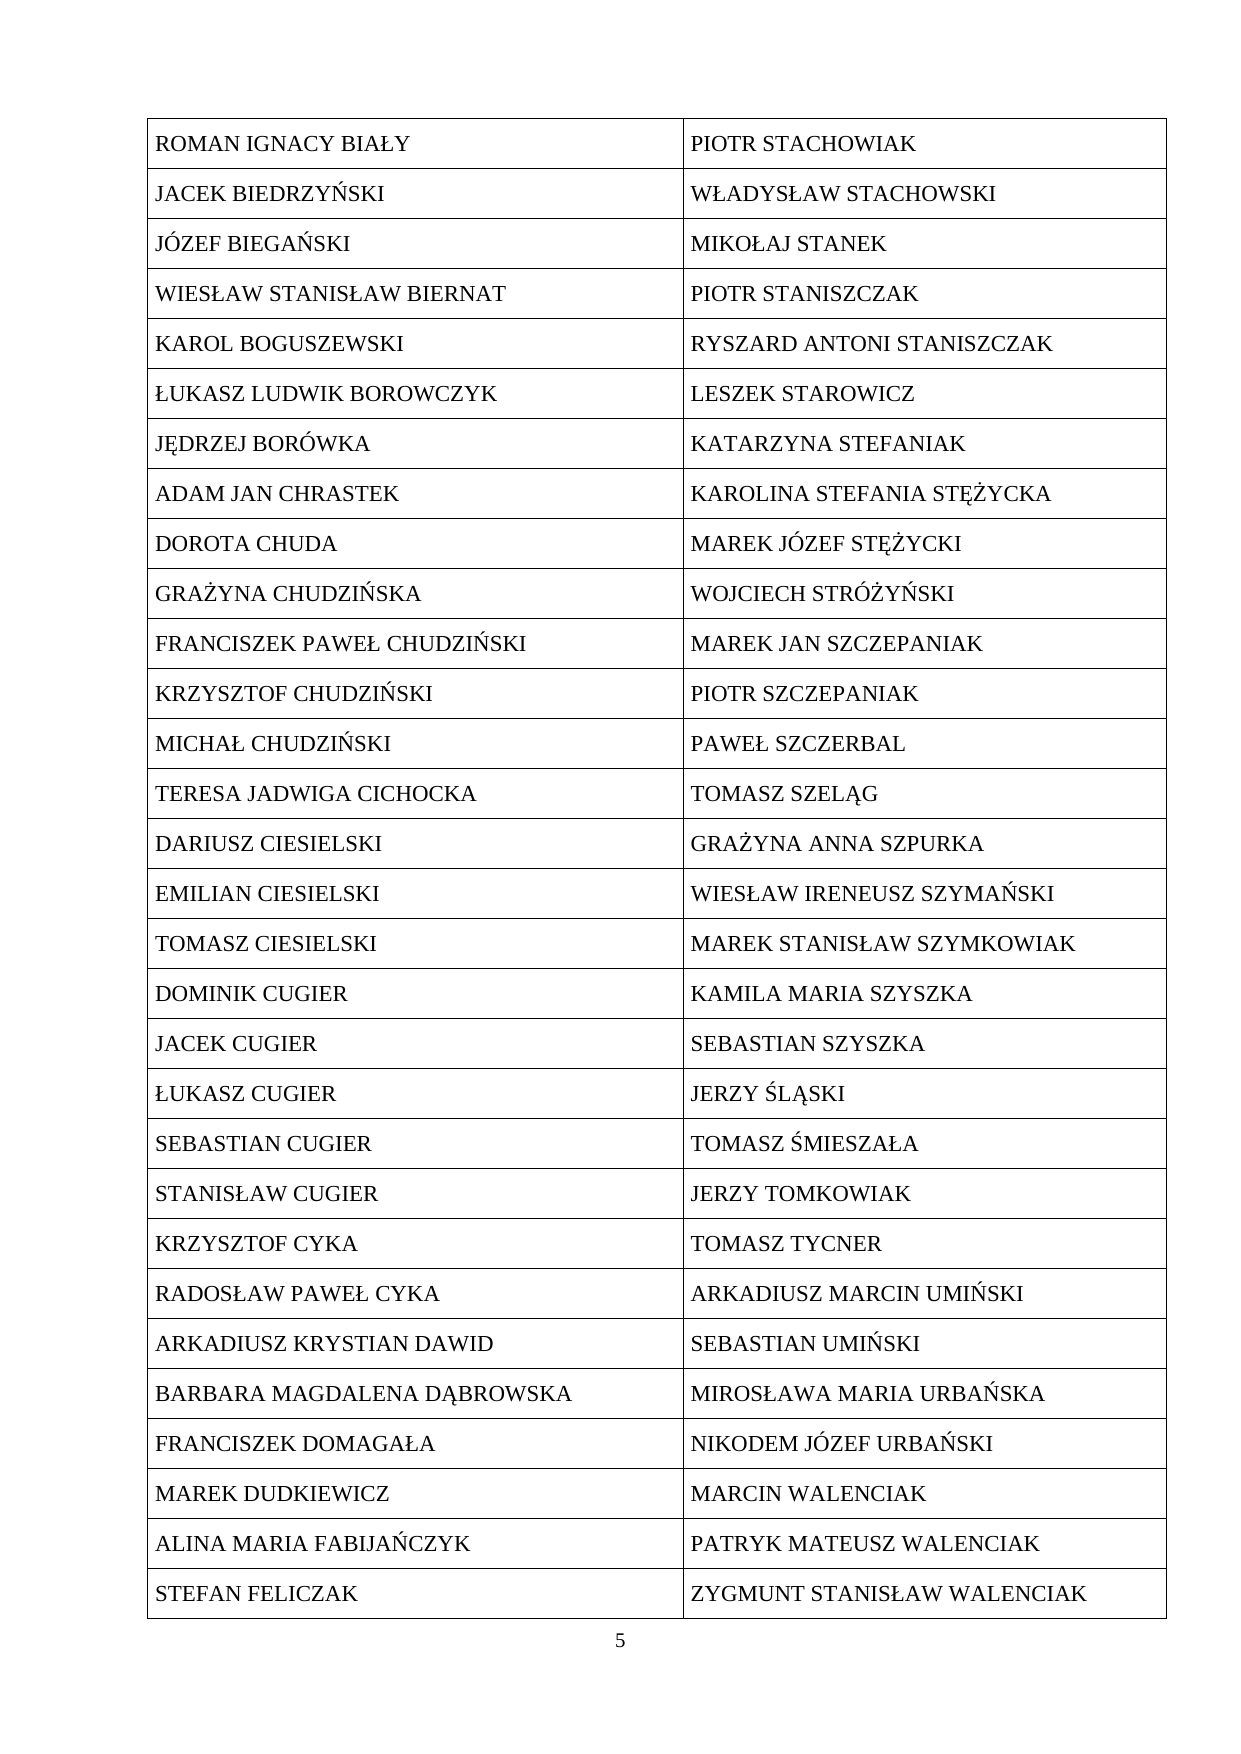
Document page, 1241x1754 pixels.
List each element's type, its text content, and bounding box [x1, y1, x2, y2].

table_cell DOMINIK CUGIER [148, 969, 683, 1018]
table_cell SEBASTIAN SZYSZKA [684, 1019, 1166, 1068]
table_cell JACEK BIEDRZYŃSKI [148, 169, 683, 218]
table_cell TOMASZ ŚMIESZAŁA [684, 1119, 1166, 1168]
table_cell TERESA JADWIGA CICHOCKA [148, 769, 683, 818]
table_cell GRAŻYNA CHUDZIŃSKA [148, 569, 683, 618]
table_cell WOJCIECH STRÓŻYŃSKI [684, 569, 1166, 618]
table_cell JĘDRZEJ BORÓWKA [148, 419, 683, 468]
table_cell KRZYSZTOF CHUDZIŃSKI [148, 669, 683, 718]
table_cell JÓZEF BIEGAŃSKI [148, 219, 683, 268]
table_cell WIESŁAW STANISŁAW BIERNAT [148, 269, 683, 318]
table_cell KAMILA MARIA SZYSZKA [684, 969, 1166, 1018]
table_cell TOMASZ CIESIELSKI [148, 919, 683, 968]
table_cell RYSZARD ANTONI STANISZCZAK [684, 319, 1166, 368]
table_cell PIOTR STANISZCZAK [684, 269, 1166, 318]
table_cell MARCIN WALENCIAK [684, 1469, 1166, 1518]
table_cell WIESŁAW IRENEUSZ SZYMAŃSKI [684, 869, 1166, 918]
table_cell ARKADIUSZ KRYSTIAN DAWID [148, 1319, 683, 1368]
table_cell NIKODEM JÓZEF URBAŃSKI [684, 1419, 1166, 1468]
table_cell BARBARA MAGDALENA DĄBROWSKA [148, 1369, 683, 1418]
table_cell SEBASTIAN UMIŃSKI [684, 1319, 1166, 1368]
table_cell TOMASZ TYCNER [684, 1219, 1166, 1268]
table_cell ARKADIUSZ MARCIN UMIŃSKI [684, 1269, 1166, 1318]
table_cell PIOTR STACHOWIAK [684, 119, 1166, 168]
table_cell FRANCISZEK DOMAGAŁA [148, 1419, 683, 1468]
table_cell DARIUSZ CIESIELSKI [148, 819, 683, 868]
table_cell EMILIAN CIESIELSKI [148, 869, 683, 918]
table_cell MICHAŁ CHUDZIŃSKI [148, 719, 683, 768]
table_cell GRAŻYNA ANNA SZPURKA [684, 819, 1166, 868]
table_cell MAREK JAN SZCZEPANIAK [684, 619, 1166, 668]
table_cell KRZYSZTOF CYKA [148, 1219, 683, 1268]
table_cell PAWEŁ SZCZERBAL [684, 719, 1166, 768]
table_cell MIROSŁAWA MARIA URBAŃSKA [684, 1369, 1166, 1418]
table_cell WŁADYSŁAW STACHOWSKI [684, 169, 1166, 218]
table_cell JERZY TOMKOWIAK [684, 1169, 1166, 1218]
table_cell MAREK DUDKIEWICZ [148, 1469, 683, 1518]
table_cell MIKOŁAJ STANEK [684, 219, 1166, 268]
table_cell KAROLINA STEFANIA STĘŻYCKA [684, 469, 1166, 518]
table_cell ALINA MARIA FABIJAŃCZYK [148, 1519, 683, 1568]
table_cell KAROL BOGUSZEWSKI [148, 319, 683, 368]
table_cell ZYGMUNT STANISŁAW WALENCIAK [684, 1569, 1166, 1618]
table_cell MAREK STANISŁAW SZYMKOWIAK [684, 919, 1166, 968]
table_cell LESZEK STAROWICZ [684, 369, 1166, 418]
table_cell STEFAN FELICZAK [148, 1569, 683, 1618]
table_cell PATRYK MATEUSZ WALENCIAK [684, 1519, 1166, 1568]
table_cell ADAM JAN CHRASTEK [148, 469, 683, 518]
table_cell ŁUKASZ CUGIER [148, 1069, 683, 1118]
table_cell DOROTA CHUDA [148, 519, 683, 568]
table_cell MAREK JÓZEF STĘŻYCKI [684, 519, 1166, 568]
table_cell PIOTR SZCZEPANIAK [684, 669, 1166, 718]
table_cell JACEK CUGIER [148, 1019, 683, 1068]
table_cell JERZY ŚLĄSKI [684, 1069, 1166, 1118]
table_cell STANISŁAW CUGIER [148, 1169, 683, 1218]
table_cell ROMAN IGNACY BIAŁY [148, 119, 683, 168]
table_cell ŁUKASZ LUDWIK BOROWCZYK [148, 369, 683, 418]
table_cell FRANCISZEK PAWEŁ CHUDZIŃSKI [148, 619, 683, 668]
table_cell RADOSŁAW PAWEŁ CYKA [148, 1269, 683, 1318]
table_cell KATARZYNA STEFANIAK [684, 419, 1166, 468]
table_cell SEBASTIAN CUGIER [148, 1119, 683, 1168]
table_cell TOMASZ SZELĄG [684, 769, 1166, 818]
